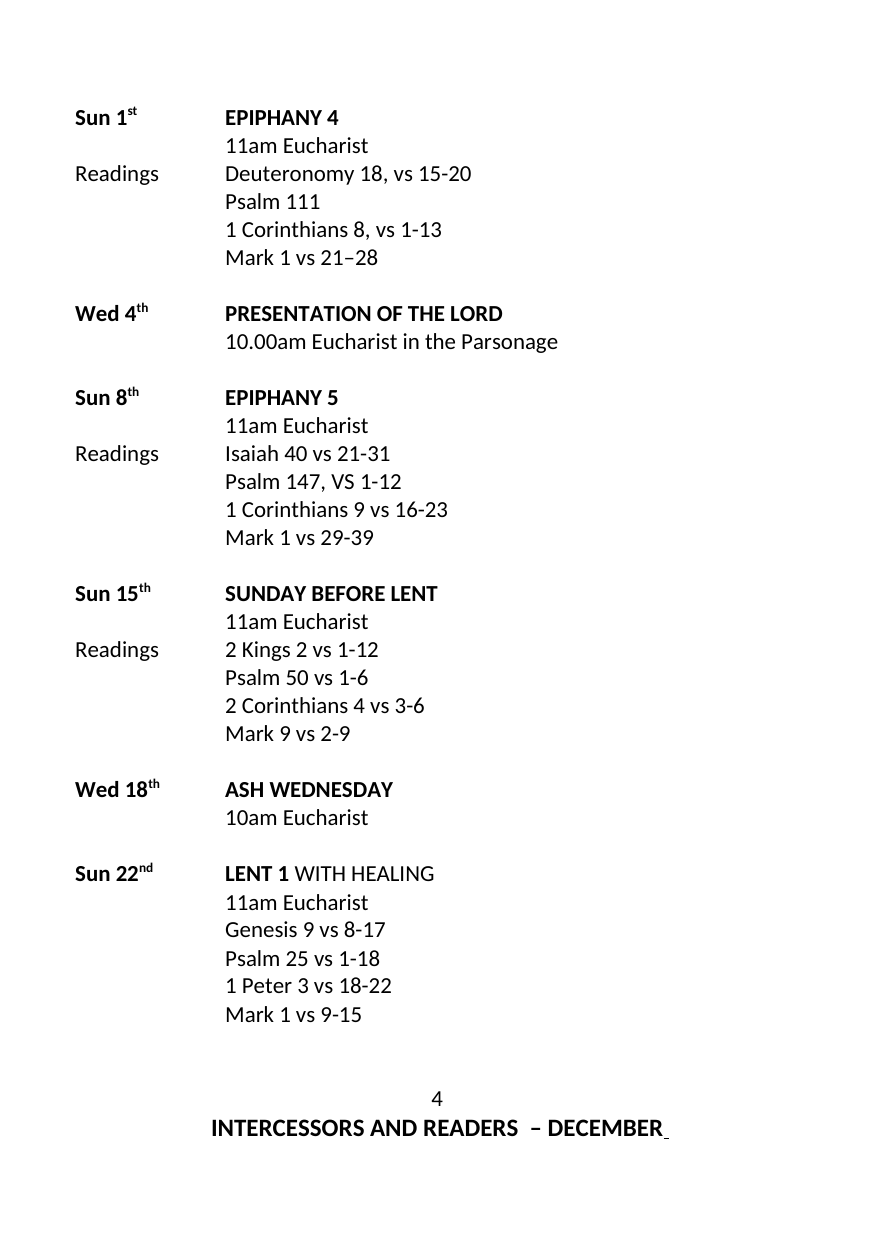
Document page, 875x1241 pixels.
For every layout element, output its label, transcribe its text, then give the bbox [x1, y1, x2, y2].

text 10.00am Eucharist in the Parsonage [75, 327, 799, 355]
text Readings 2 Kings 2 vs 1-12 [75, 635, 799, 663]
text Sun 15th SUNDAY BEFORE LENT [75, 579, 799, 607]
text Psalm 50 vs 1-6 [75, 663, 799, 691]
text Psalm 25 vs 1-18 [75, 944, 799, 972]
text Readings Isaiah 40 vs 21-31 [75, 439, 799, 467]
text INTERCESSORS AND READERS – DECEMBER [75, 1112, 799, 1142]
text 11am Eucharist [75, 888, 799, 916]
text 1 Corinthians 9 vs 16-23 [75, 495, 799, 523]
text Genesis 9 vs 8-17 [75, 916, 799, 944]
text Mark 9 vs 2-9 [75, 719, 799, 747]
text 10am Eucharist [150, 803, 799, 832]
text 4 [75, 1084, 799, 1112]
text 11am Eucharist [75, 607, 799, 635]
text 2 Corinthians 4 vs 3-6 [75, 691, 799, 719]
text 11am Eucharist [75, 411, 799, 439]
text 1 Corinthians 8, vs 1-13 [75, 215, 799, 243]
text Sun 1st EPIPHANY 4 [75, 103, 799, 131]
text Sun 22nd LENT 1 WITH HEALING [75, 859, 799, 888]
text Wed 18th ASH WEDNESDAY [75, 776, 799, 803]
text Wed 4th PRESENTATION OF THE LORD [75, 299, 799, 327]
text Psalm 111 [75, 187, 799, 215]
text 1 Peter 3 vs 18-22 [75, 972, 799, 1000]
text Readings Deuteronomy 18, vs 15-20 [75, 159, 799, 187]
text Psalm 147, VS 1-12 [75, 467, 799, 495]
text 11am Eucharist [75, 131, 799, 159]
text Mark 1 vs 21–28 [75, 243, 799, 271]
text Mark 1 vs 9-15 [75, 1000, 799, 1028]
text Mark 1 vs 29-39 [75, 523, 799, 551]
text Sun 8th EPIPHANY 5 [75, 383, 799, 411]
